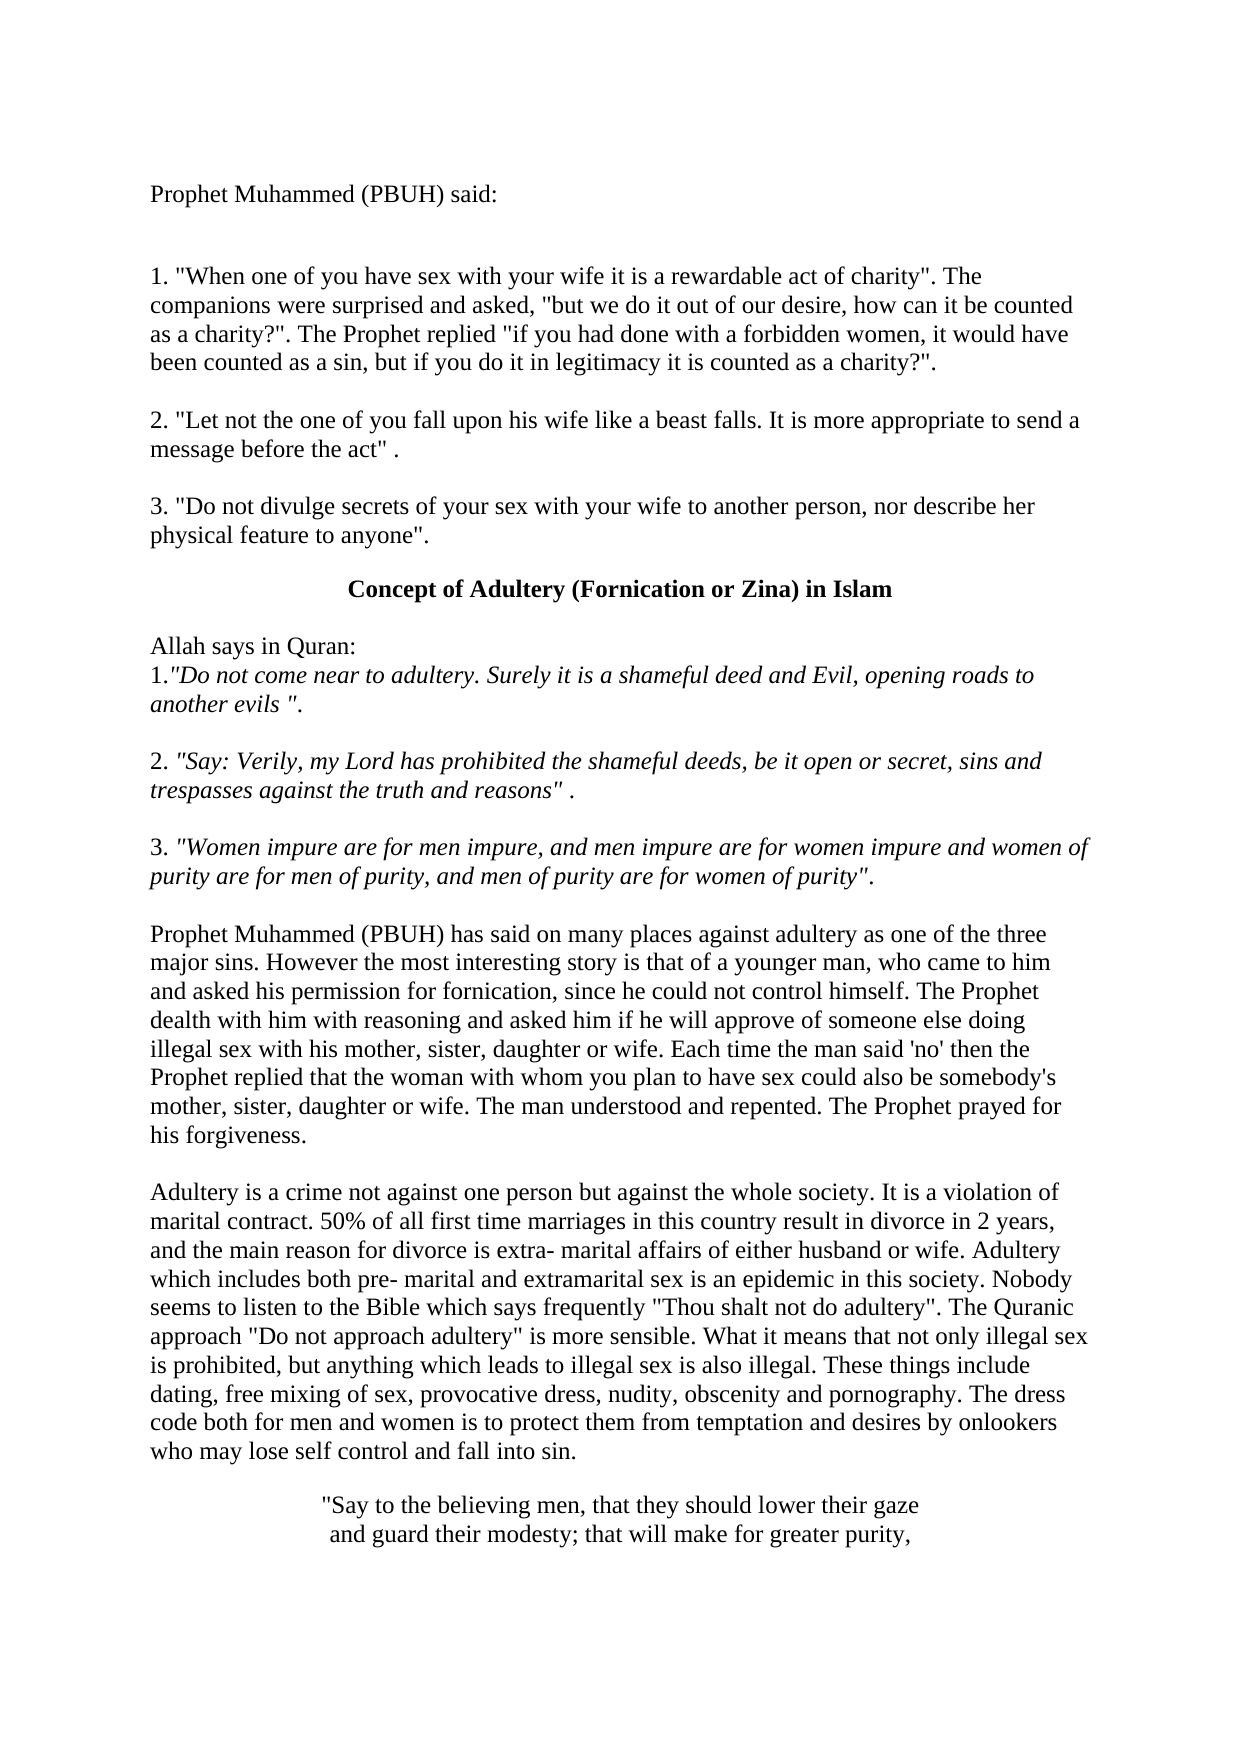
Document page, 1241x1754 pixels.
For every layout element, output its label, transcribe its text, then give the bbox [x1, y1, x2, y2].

text Concept of Adultery (Fornication or Zina) in Islam [150, 574, 1090, 602]
text Allah says in Quran: 1."Do not come near to adultery. Surely it is a shameful deed and Evil, opening roads to another evils ". 2. "Say: Verily, my Lord has prohibited the shameful deeds, be it open or secret, sins and trespasses against the truth and reasons" . 3. "Women impure are for men impure, and men impure are for women impure and women of purity are for men of purity, and men of purity are for women of purity". Prophet Muhammed (PBUH) has said on many places against adultery as one of the three major sins. However the most interesting story is that of a younger man, who came to him and asked his permission for fornication, since he could not control himself. The Prophet dealth with him with reasoning and asked him if he will approve of someone else doing illegal sex with his mother, sister, daughter or wife. Each time the man said 'no' then the Prophet replied that the woman with whom you plan to have sex could also be somebody's mother, sister, daughter or wife. The man understood and repented. The Prophet prayed for his forgiveness. Adultery is a crime not against one person but against the whole society. It is a violation of marital contract. 50% of all first time marriages in this country result in divorce in 2 years, and the main reason for divorce is extra- marital affairs of either husband or wife. Adultery which includes both pre- marital and extramarital sex is an epidemic in this society. Nobody seems to listen to the Bible which says frequently "Thou shalt not do adultery". The Quranic approach "Do not approach adultery" is more sensible. What it means that not only illegal sex is prohibited, but anything which leads to illegal sex is also illegal. These things include dating, free mixing of sex, provocative dress, nudity, obscenity and pornography. The dress code both for men and women is to protect them from temptation and desires by onlookers who may lose self control and fall into sin. [150, 602, 1090, 1465]
text 1. "When one of you have sex with your wife it is a rewardable act of charity". The companions were surprised and asked, "but we do it out of our desire, how can it be counted as a charity?". The Prophet replied "if you had done with a forbidden women, it would have been counted as a sin, but if you do it in legitimacy it is counted as a charity?". 2. "Let not the one of you fall upon his wife like a beast falls. It is more appropriate to send a message before the act" . 3. "Do not divulge secrets of your sex with your wife to another person, nor describe her physical feature to anyone". [150, 232, 1090, 549]
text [150, 1490, 1090, 1547]
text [150, 150, 1090, 207]
